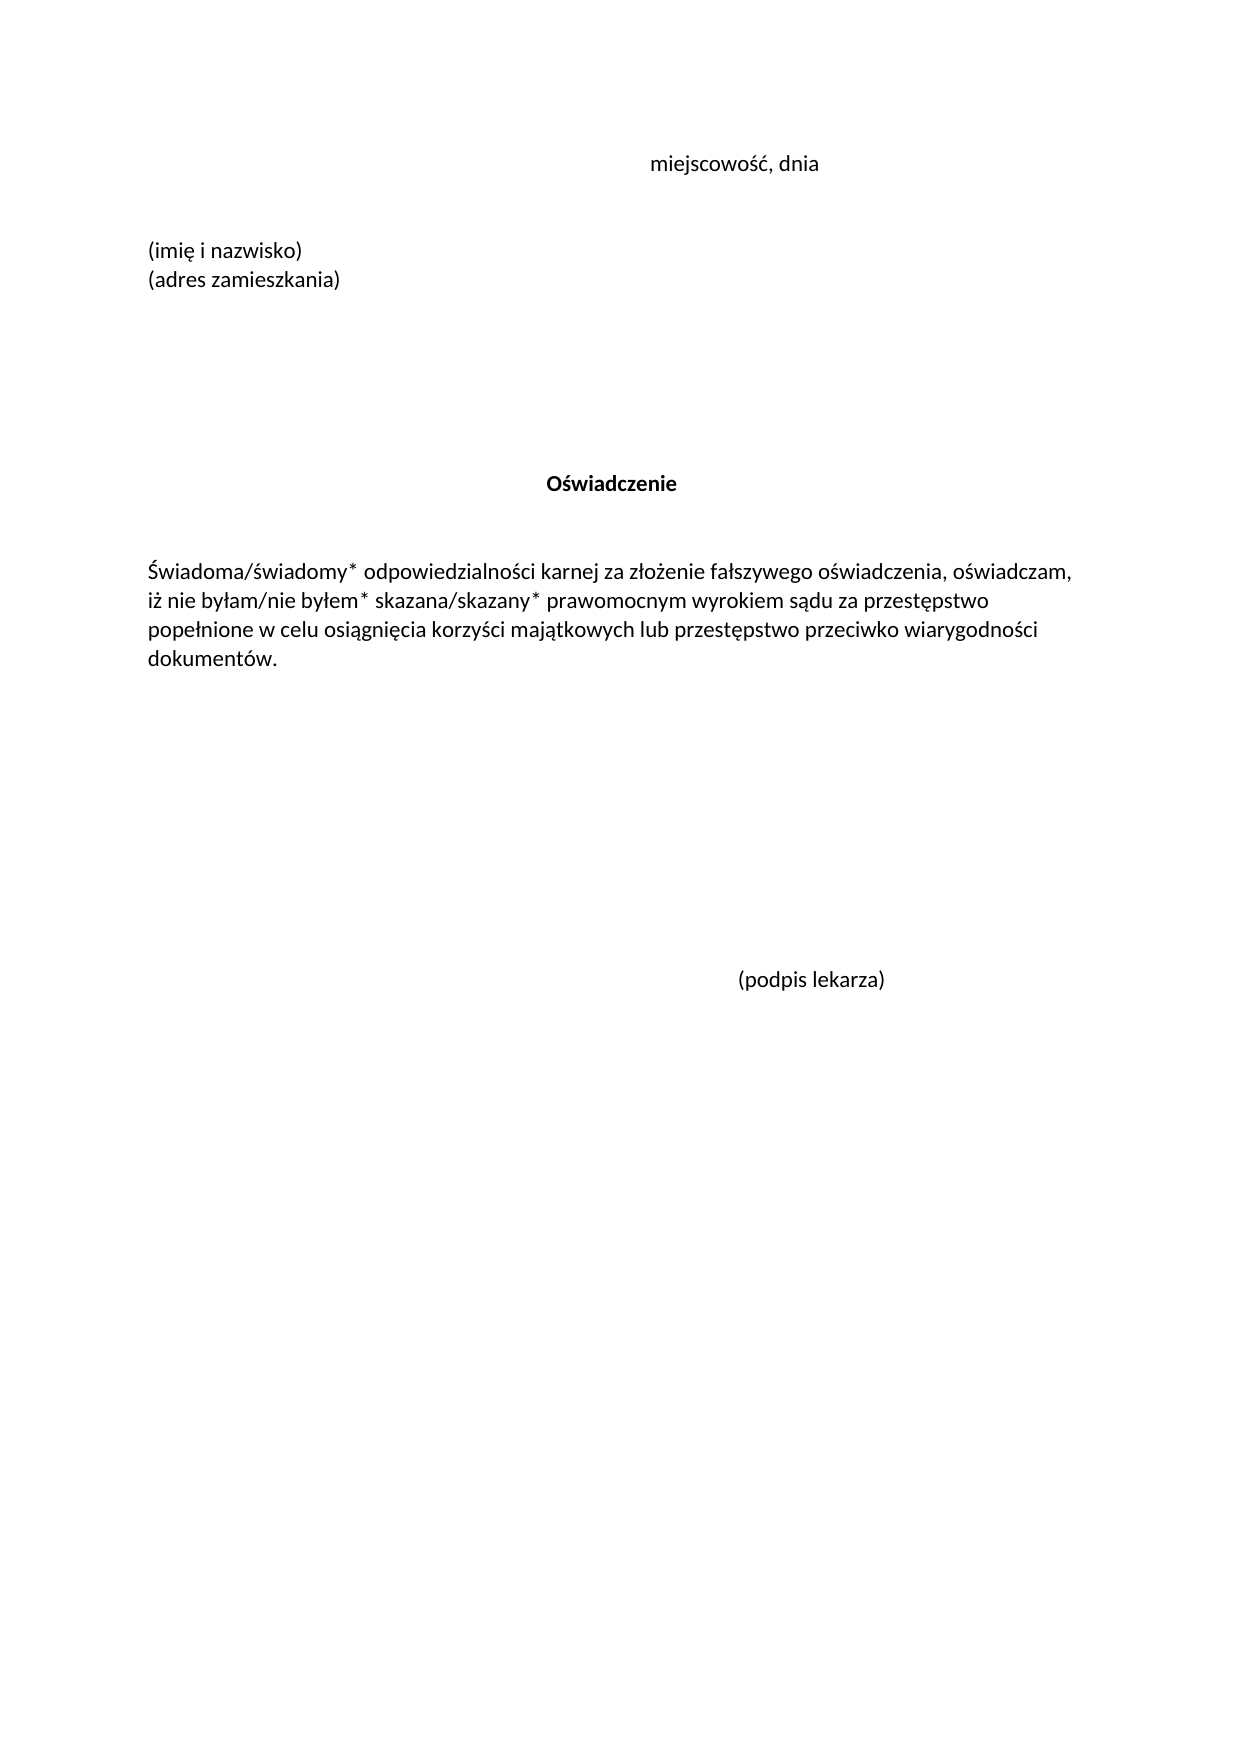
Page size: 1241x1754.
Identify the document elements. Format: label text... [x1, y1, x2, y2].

text Świadoma/świadomy* odpowiedzialności karnej za złożenie fałszywego oświadczenia, oświadczam, iż nie byłam/nie byłem* skazana/skazany* prawomocnym wyrokiem sądu za przestępstwo popełnione w celu osiągnięcia korzyści majątkowych lub przestępstwo przeciwko wiarygodności dokumentów. [148, 556, 1093, 673]
text Oświadczenie [546, 468, 1093, 498]
text miejscowość, dnia [650, 148, 930, 177]
text (imię i nazwisko) [148, 235, 1093, 264]
text (adres zamieszkania) [148, 264, 1093, 293]
text (podpis lekarza) [738, 964, 1093, 993]
